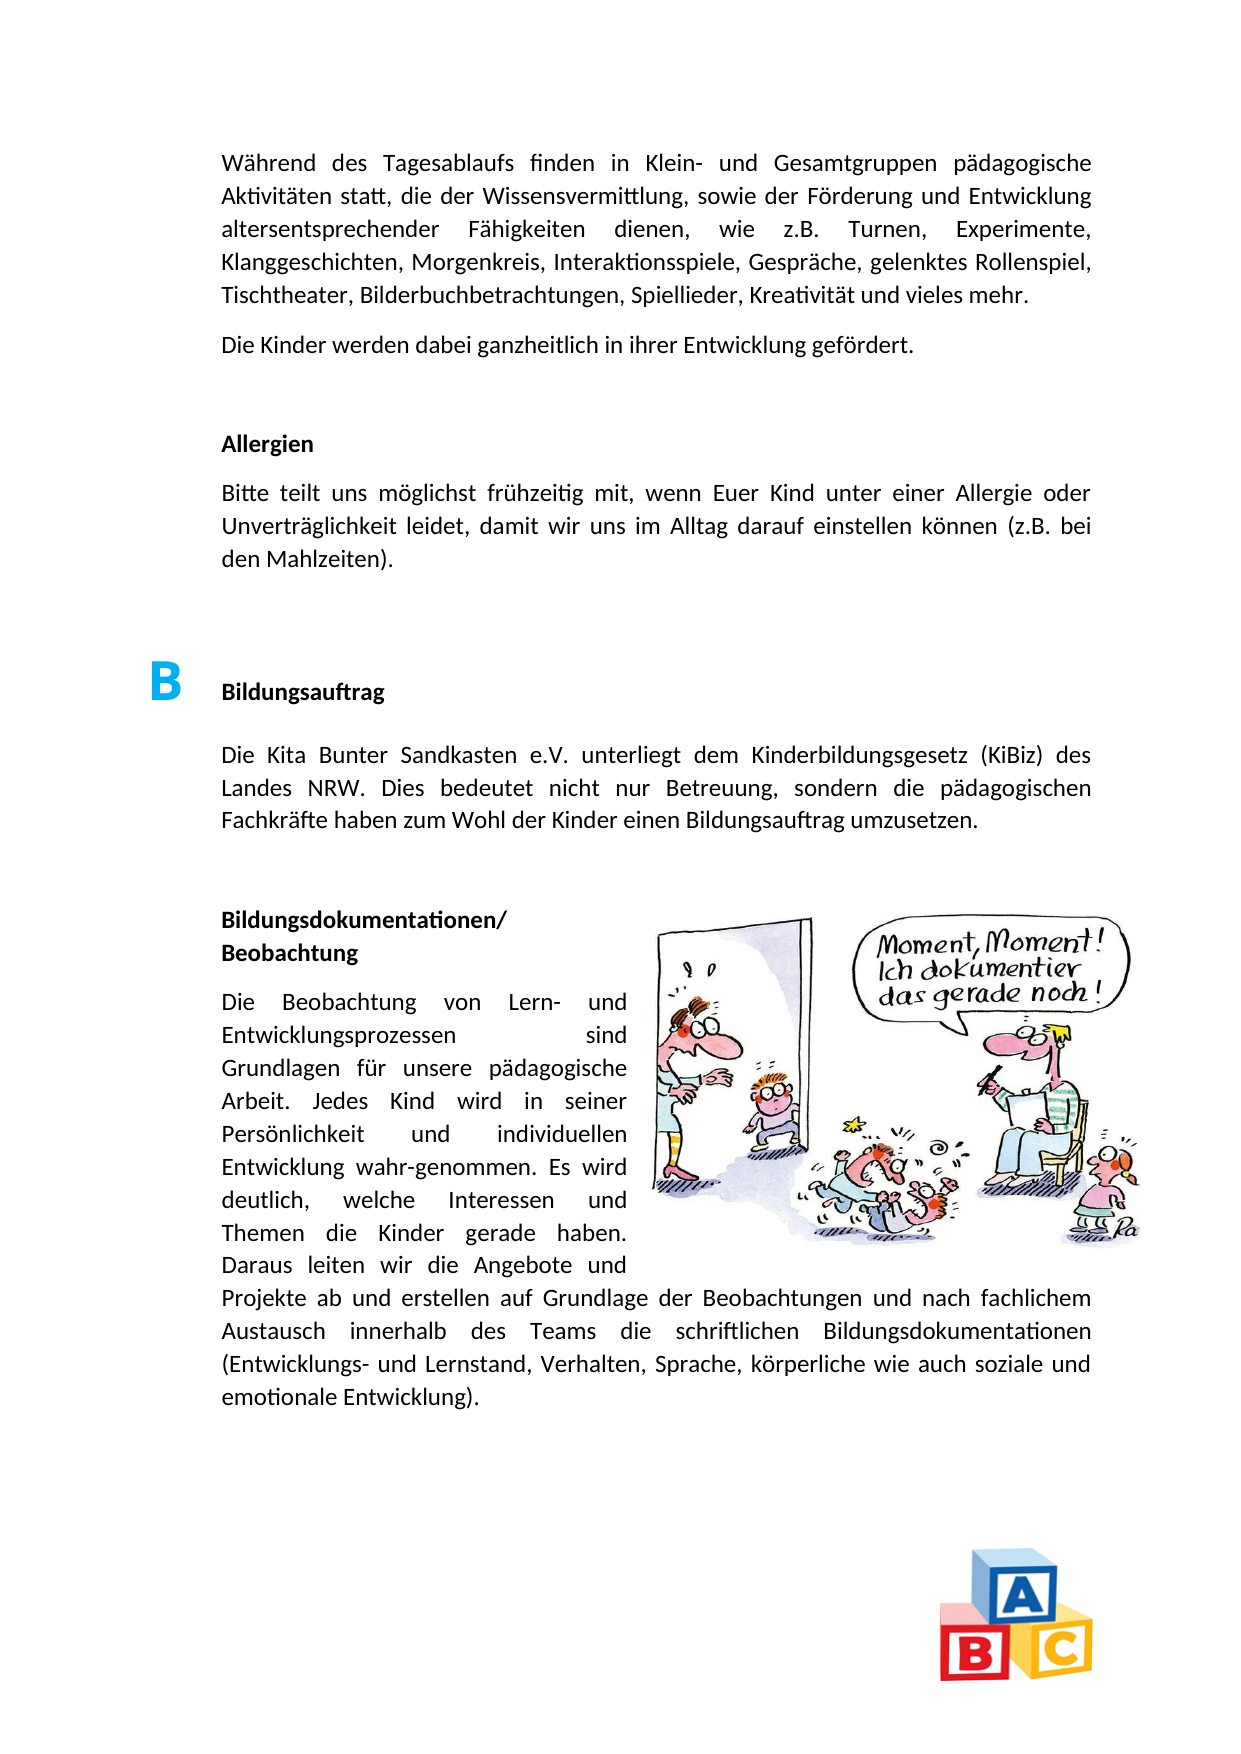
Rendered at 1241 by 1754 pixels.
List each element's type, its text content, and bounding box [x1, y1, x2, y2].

text Während des Tagesablaufs finden in Klein- und Gesamtgruppen pädagogische Aktivitäten statt, die der Wissensvermittlung, sowie der Förderung und Entwicklung altersentsprechender Fähigkeiten dienen, wie z.B. Turnen, Experimente, Klanggeschichten, Morgenkreis, Interaktionsspiele, Gespräche, gelenktes Rollenspiel, Tischtheater, Bilderbuchbetrachtungen, Spiellieder, Kreativität und vieles mehr. [221, 148, 1093, 310]
text B Bildungsauftrag [148, 643, 1093, 716]
picture [646, 903, 1147, 1252]
text Bitte teilt uns möglichst frühzeitig mit, wenn Euer Kind unter einer Allergie oder Unverträglichkeit leidet, damit wir uns im Alltag darauf einstellen können (z.B. bei den Mahlzeiten). [221, 478, 1093, 574]
text Die Kinder werden dabei ganzheitlich in ihrer Entwicklung gefördert. [221, 329, 1093, 359]
text Allergien [148, 428, 1093, 458]
text Bildungsdokumentationen/ Beobachtung [221, 904, 646, 967]
picture [939, 1548, 1093, 1681]
text Die Kita Bunter Sandkasten e.V. unterliegt dem Kinderbildungsgesetz (KiBiz) des Landes NRW. Dies bedeutet nicht nur Betreuung, sondern die pädagogischen Fachkräfte haben zum Wohl der Kinder einen Bildungsauftrag umzusetzen. [221, 739, 1093, 835]
text Die Beobachtung von Lern- und Entwicklungsprozessen sind Grundlagen für unsere pädagogische Arbeit. Jedes Kind wird in seiner Persönlichkeit und individuellen Entwicklung wahr-genommen. Es wird deutlich, welche Interessen und Themen die Kinder gerade haben. Daraus leiten wir die Angebote und Projekte ab und erstellen auf Grundlage der Beobachtungen und nach fachlichem Austausch innerhalb des Teams die schriftlichen Bildungsdokumentationen (Entwicklungs- und Lernstand, Verhalten, Sprache, körperliche wie auch soziale und emotionale Entwicklung). [221, 986, 1093, 1412]
